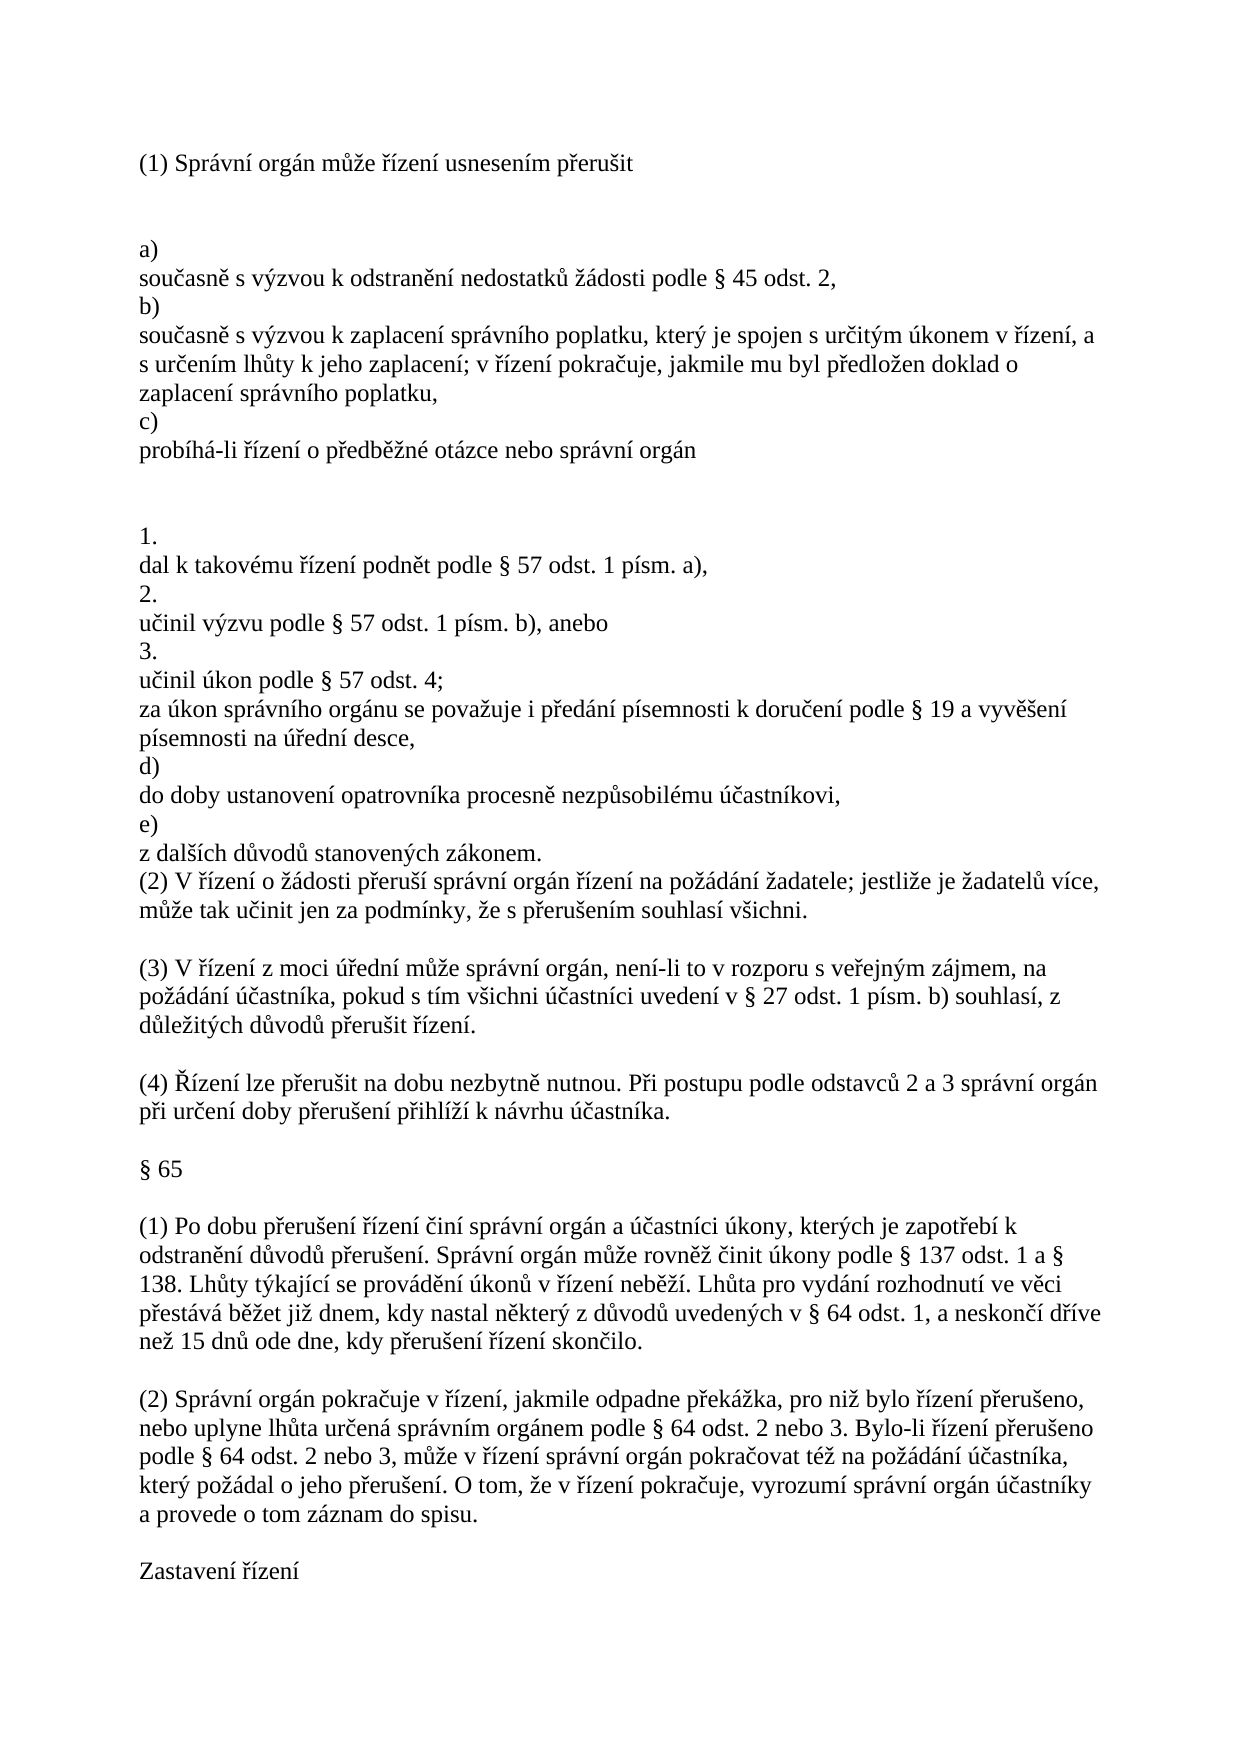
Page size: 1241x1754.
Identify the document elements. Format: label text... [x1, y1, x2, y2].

text 3. [139, 636, 1101, 665]
text 2. [139, 579, 1101, 608]
text (1) Správní orgán může řízení usnesením přerušit [139, 148, 1101, 176]
text b) [139, 291, 1101, 320]
text dal k takovému řízení podnět podle § 57 odst. 1 písm. a), [139, 550, 1101, 579]
text (2) Správní orgán pokračuje v řízení, jakmile odpadne překážka, pro niž bylo řízení přerušeno, nebo uplyne lhůta určená správním orgánem podle § 64 odst. 2 nebo 3. Bylo-li řízení přerušeno podle § 64 odst. 2 nebo 3, může v řízení správní orgán pokračovat též na požádání účastníka, který požádal o jeho přerušení. O tom, že v řízení pokračuje, vyrozumí správní orgán účastníky a provede o tom záznam do spisu. [139, 1384, 1101, 1528]
text d) [139, 751, 1101, 780]
text současně s výzvou k odstranění nedostatků žádosti podle § 45 odst. 2, [139, 263, 1101, 291]
text (4) Řízení lze přerušit na dobu nezbytně nutnou. Při postupu podle odstavců 2 a 3 správní orgán při určení doby přerušení přihlíží k návrhu účastníka. [139, 1068, 1101, 1125]
text (1) Po dobu přerušení řízení činí správní orgán a účastníci úkony, kterých je zapotřebí k odstranění důvodů přerušení. Správní orgán může rovněž činit úkony podle § 137 odst. 1 a § 138. Lhůty týkající se provádění úkonů v řízení neběží. Lhůta pro vydání rozhodnutí ve věci přestává běžet již dnem, kdy nastal některý z důvodů uvedených v § 64 odst. 1, a neskončí dříve než 15 dnů ode dne, kdy přerušení řízení skončilo. [139, 1211, 1101, 1355]
text do doby ustanovení opatrovníka procesně nezpůsobilému účastníkovi, [139, 780, 1101, 809]
text (2) V řízení o žádosti přeruší správní orgán řízení na požádání žadatele; jestliže je žadatelů více, může tak učinit jen za podmínky, že s přerušením souhlasí všichni. [139, 866, 1101, 924]
text (3) V řízení z moci úřední může správní orgán, není-li to v rozporu s veřejným zájmem, na požádání účastníka, pokud s tím všichni účastníci uvedení v § 27 odst. 1 písm. b) souhlasí, z důležitých důvodů přerušit řízení. [139, 953, 1101, 1039]
text za úkon správního orgánu se považuje i předání písemnosti k doručení podle § 19 a vyvěšení písemnosti na úřední desce, [139, 694, 1101, 751]
text učinil úkon podle § 57 odst. 4; [139, 665, 1101, 694]
text učinil výzvu podle § 57 odst. 1 písm. b), anebo [139, 608, 1101, 636]
text z dalších důvodů stanovených zákonem. [139, 838, 1101, 866]
text a) [139, 234, 1101, 263]
text c) [139, 406, 1101, 435]
text současně s výzvou k zaplacení správního poplatku, který je spojen s určitým úkonem v řízení, a s určením lhůty k jeho zaplacení; v řízení pokračuje, jakmile mu byl předložen doklad o zaplacení správního poplatku, [139, 320, 1101, 406]
text probíhá-li řízení o předběžné otázce nebo správní orgán [139, 435, 1101, 464]
text 1. [139, 521, 1101, 550]
text § 65 [139, 1154, 1101, 1183]
text Zastavení řízení [139, 1556, 1101, 1585]
text e) [139, 809, 1101, 838]
